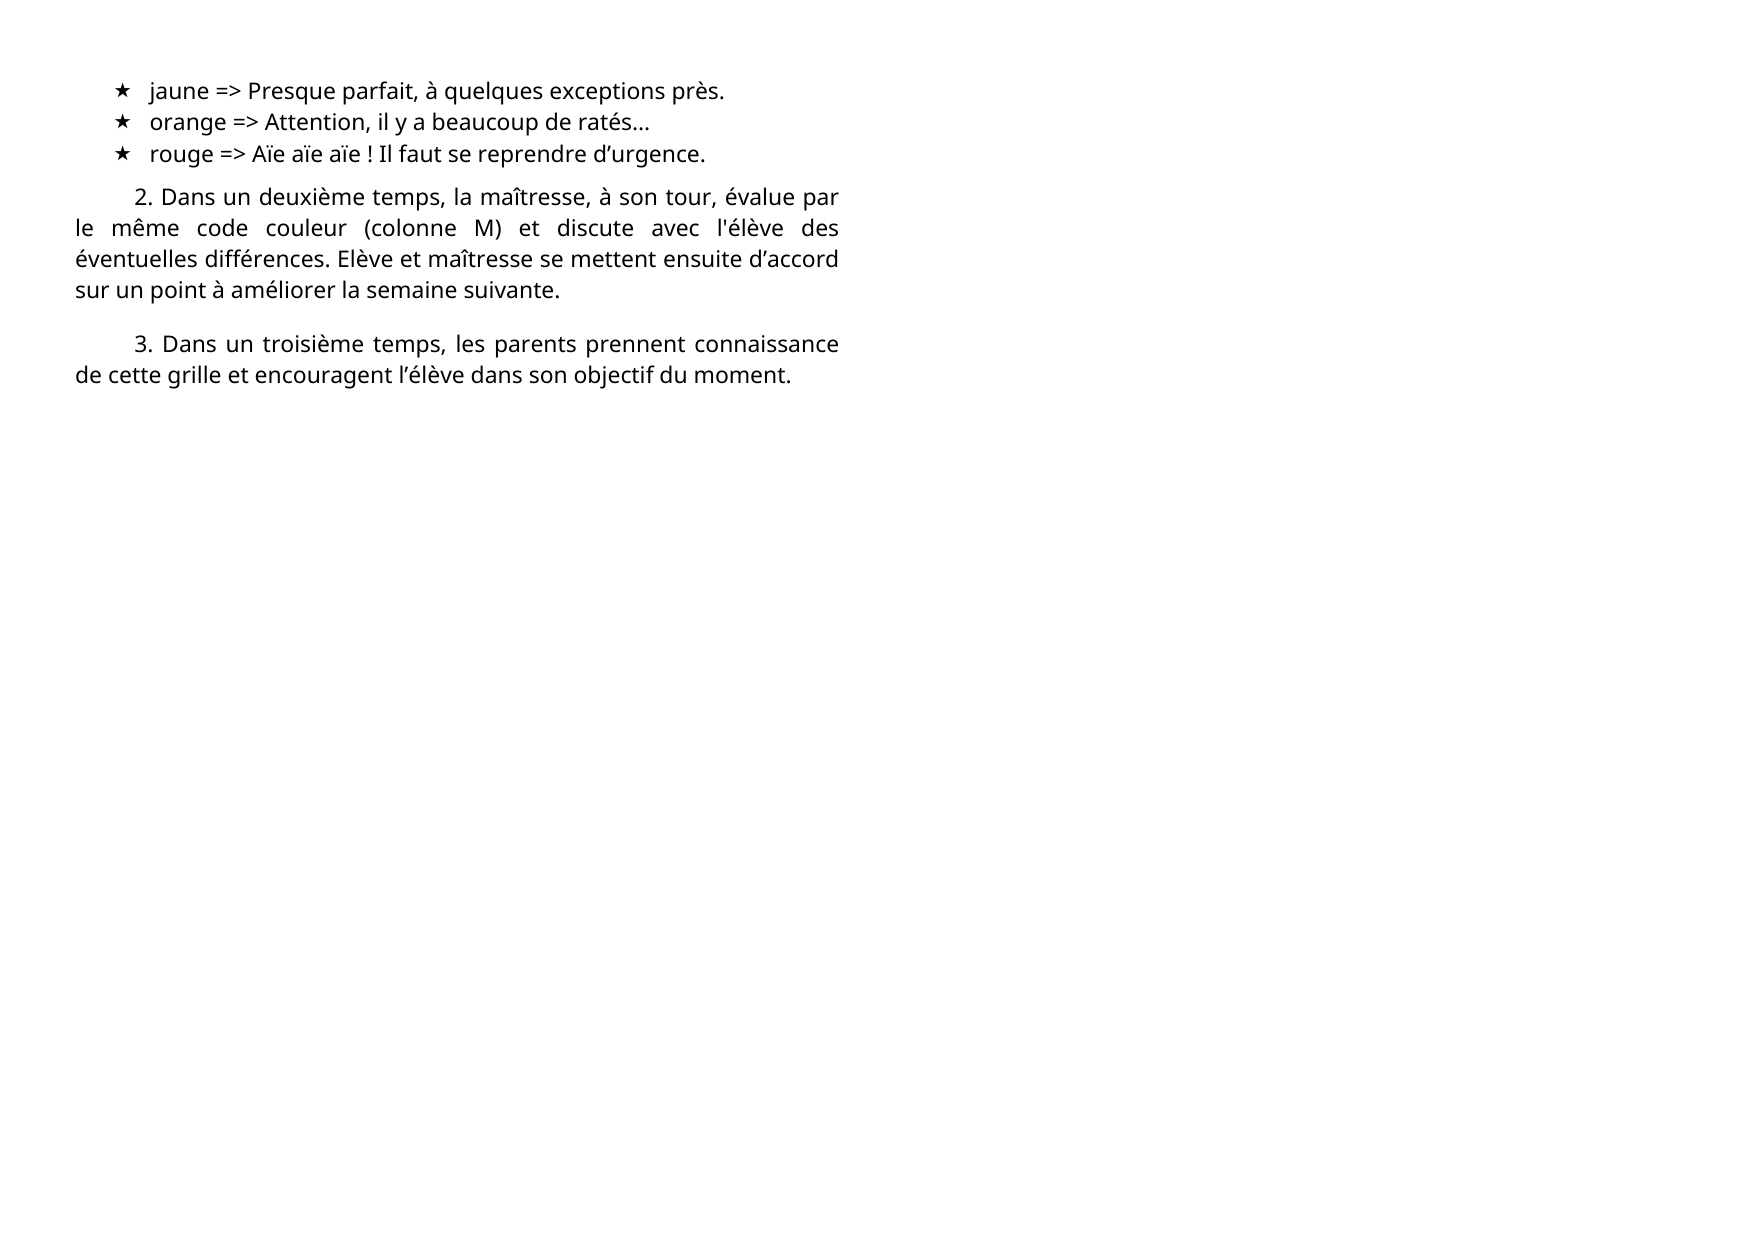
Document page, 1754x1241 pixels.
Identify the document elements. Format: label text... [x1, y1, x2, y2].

list jaune => Presque parfait, à quelques exceptions près. [112, 75, 840, 106]
list orange => Attention, il y a beaucoup de ratés… [112, 106, 840, 137]
list rouge => Aïe aïe aïe ! Il faut se reprendre d’urgence. [112, 137, 840, 169]
text 3. Dans un troisième temps, les parents prennent connaissance de cette grille et encouragent l’élève dans son objectif du moment. [75, 328, 840, 391]
